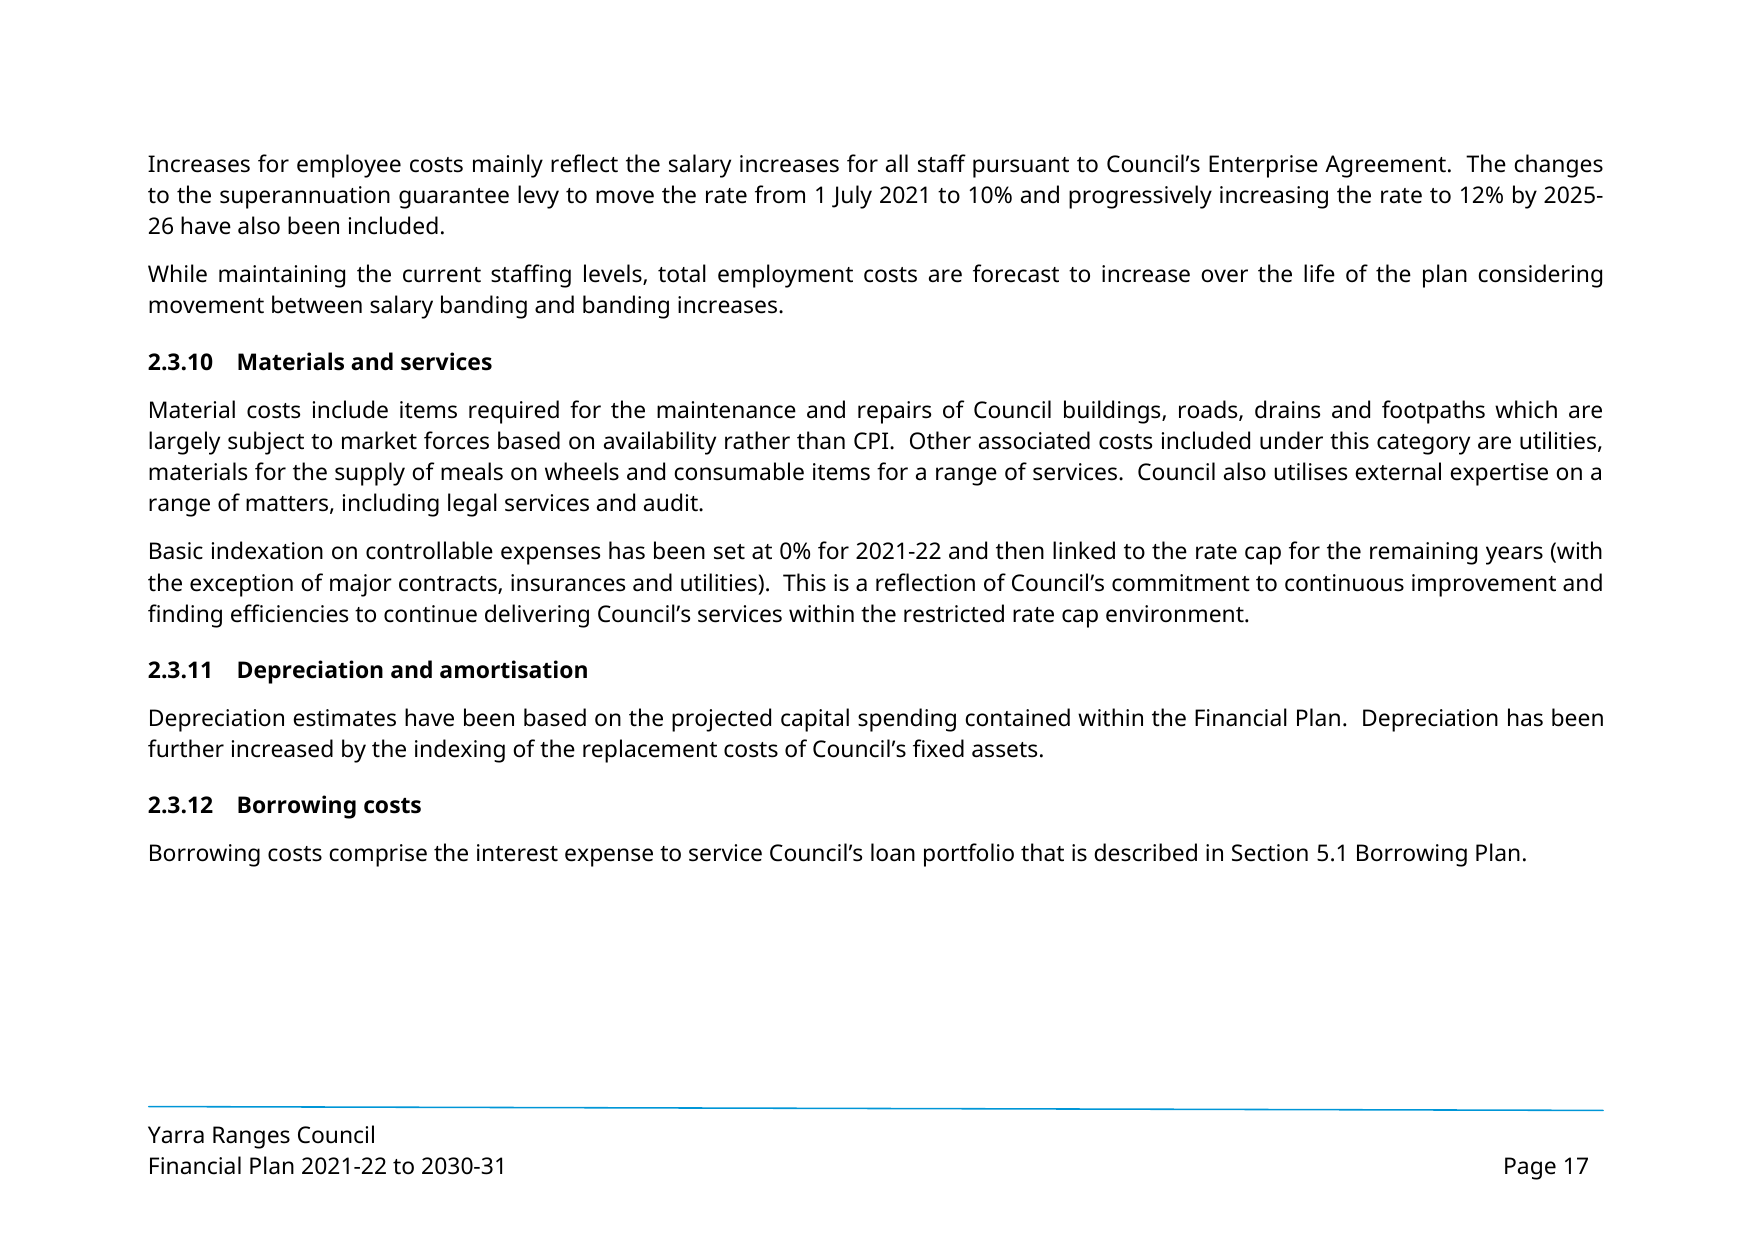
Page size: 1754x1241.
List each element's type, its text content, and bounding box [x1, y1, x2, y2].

text Depreciation and amortisation [148, 654, 1606, 685]
text Depreciation estimates have been based on the projected capital spending contained within the Financial Plan. Depreciation has been further increased by the indexing of the replacement costs of Council’s fixed assets. [148, 702, 1606, 764]
text Borrowing costs comprise the interest expense to service Council’s loan portfolio that is described in Section 5.1 Borrowing Plan. [148, 837, 1606, 868]
text While maintaining the current staffing levels, total employment costs are forecast to increase over the life of the plan considering movement between salary banding and banding increases. [148, 258, 1606, 321]
text Basic indexation on controllable expenses has been set at 0% for 2021-22 and then linked to the rate cap for the remaining years (with the exception of major contracts, insurances and utilities). This is a reflection of Council’s commitment to continuous improvement and finding efficiencies to continue delivering Council’s services within the restricted rate cap environment. [148, 535, 1606, 629]
text Increases for employee costs mainly reflect the salary increases for all staff pursuant to Council’s Enterprise Agreement. The changes to the superannuation guarantee levy to move the rate from 1 July 2021 to 10% and progressively increasing the rate to 12% by 2025-26 have also been included. [148, 148, 1606, 241]
text Borrowing costs [148, 789, 1606, 821]
text Material costs include items required for the maintenance and repairs of Council buildings, roads, drains and footpaths which are largely subject to market forces based on availability rather than CPI. Other associated costs included under this category are utilities, materials for the supply of meals on wheels and consumable items for a range of services. Council also utilises external expertise on a range of matters, including legal services and audit. [148, 393, 1606, 518]
text Materials and services [148, 346, 1606, 377]
